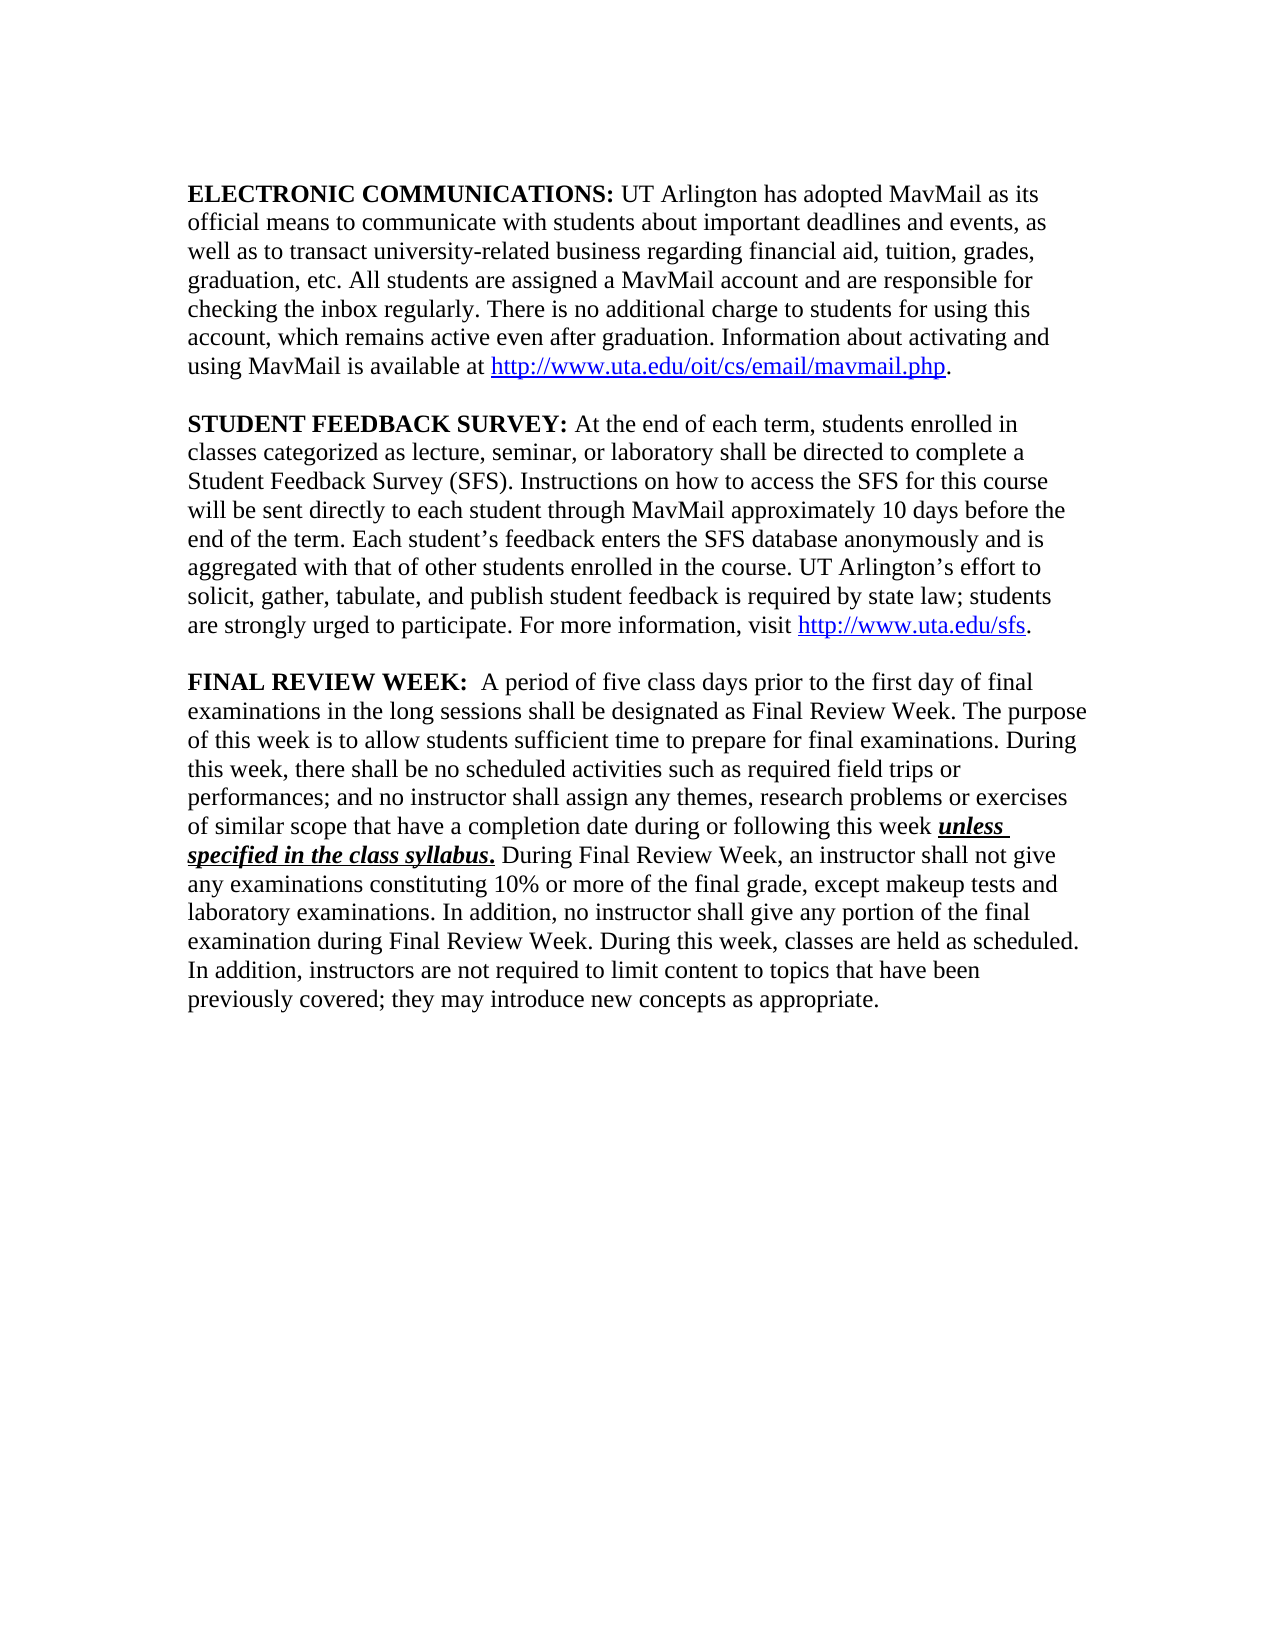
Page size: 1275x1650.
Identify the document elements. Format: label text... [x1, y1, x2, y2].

text FINAL REVIEW WEEK: A period of five class days prior to the first day of final examinations in the long sessions shall be designated as Final Review Week. The purpose of this week is to allow students sufficient time to prepare for final examinations. During this week, there shall be no scheduled activities such as required field trips or performances; and no instructor shall assign any themes, research problems or exercises of similar scope that have a completion date during or following this week unless specified in the class syllabus. During Final Review Week, an instructor shall not give any examinations constituting 10% or more of the final grade, except makeup tests and laboratory examinations. In addition, no instructor shall give any portion of the final examination during Final Review Week. During this week, classes are held as scheduled. In addition, instructors are not required to limit content to topics that have been previously covered; they may introduce new concepts as appropriate. [187, 667, 1087, 1012]
text ELECTRONIC COMMUNICATIONS: UT Arlington has adopted MavMail as its official means to communicate with students about important deadlines and events, as well as to transact university-related business regarding financial aid, tuition, grades, graduation, etc. All students are assigned a MavMail account and are responsible for checking the inbox regularly. There is no additional charge to students for using this account, which remains active even after graduation. Information about activating and using MavMail is available at http://www.uta.edu/oit/cs/email/mavmail.php. [187, 179, 1087, 380]
text STUDENT FEEDBACK SURVEY: At the end of each term, students enrolled in classes categorized as lecture, seminar, or laboratory shall be directed to complete a Student Feedback Survey (SFS). Instructions on how to access the SFS for this course will be sent directly to each student through MavMail approximately 10 days before the end of the term. Each student’s feedback enters the SFS database anonymously and is aggregated with that of other students enrolled in the course. UT Arlington’s effort to solicit, gather, tabulate, and publish student feedback is required by state law; students are strongly urged to participate. For more information, visit http://www.uta.edu/sfs. [187, 409, 1087, 639]
